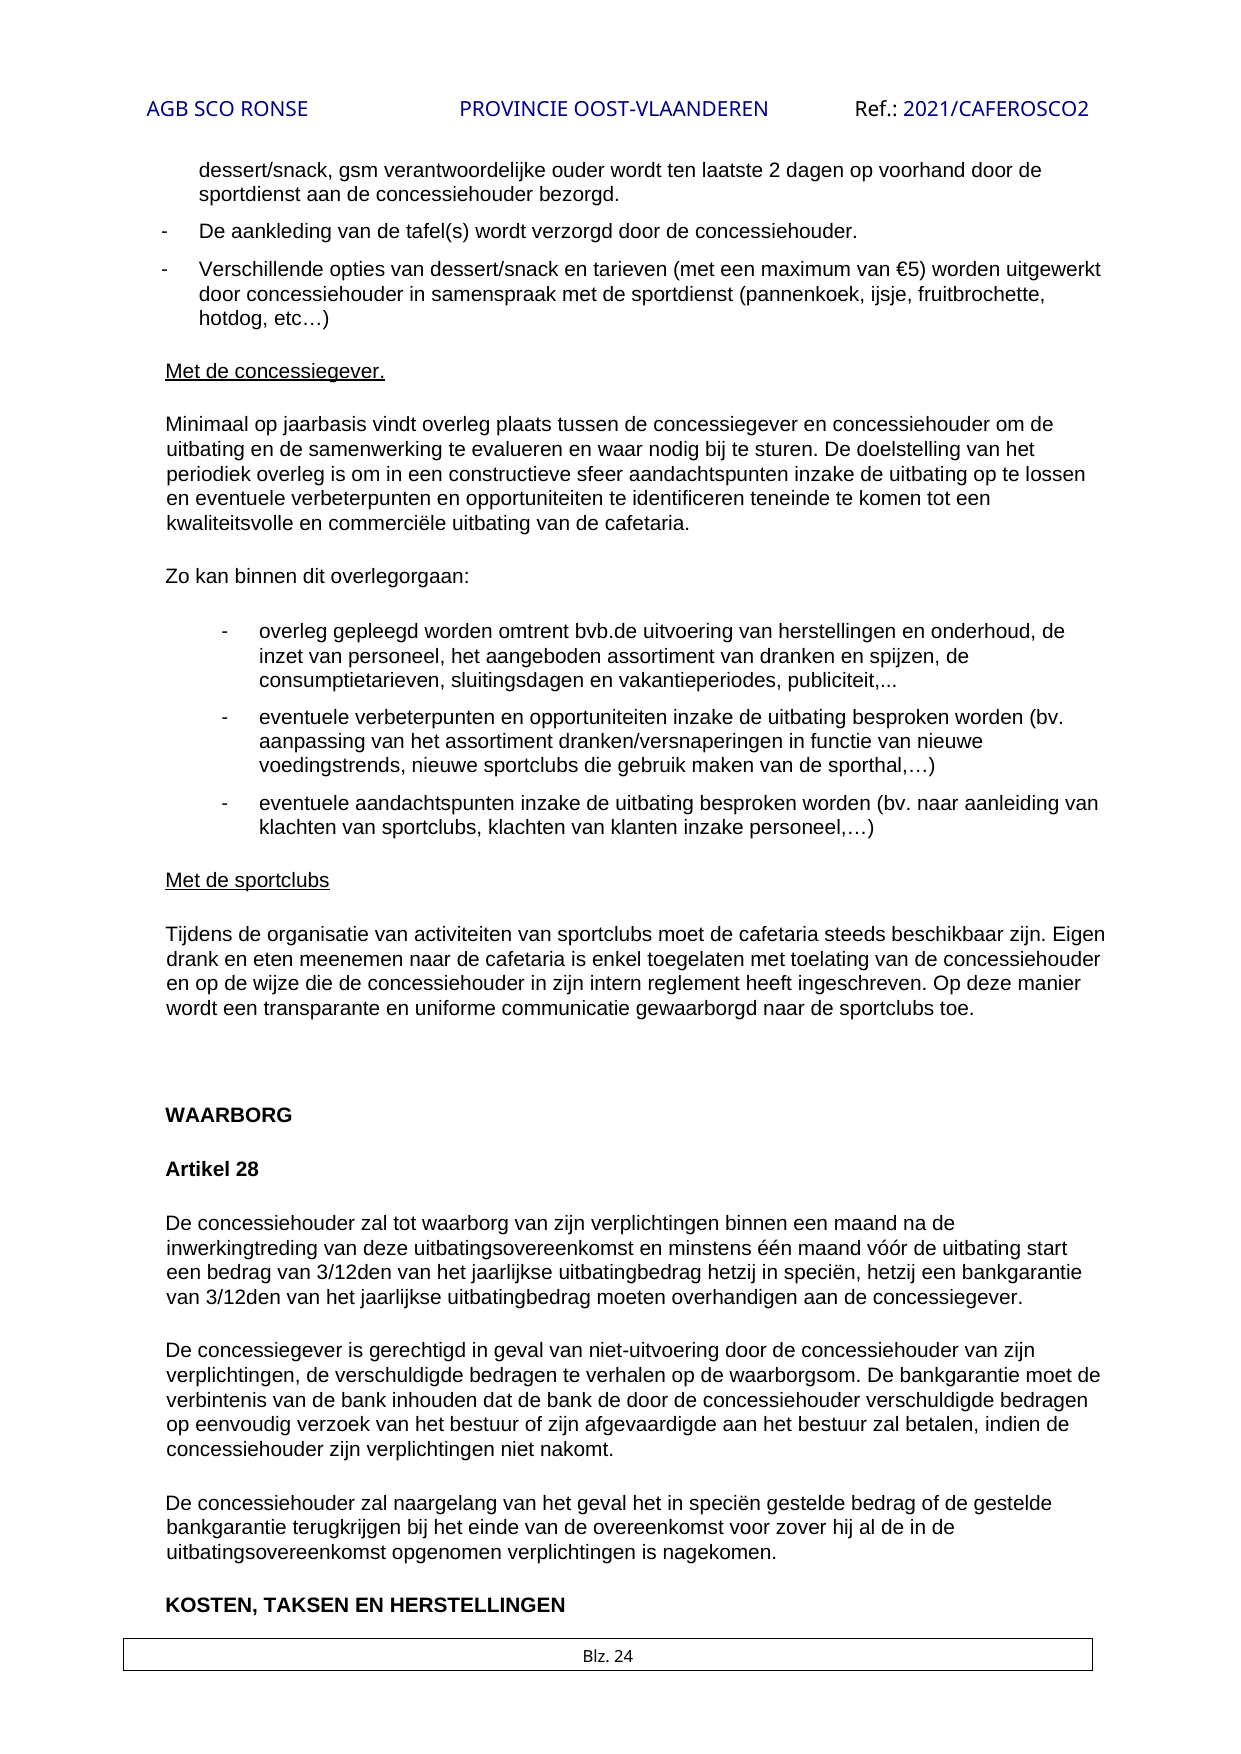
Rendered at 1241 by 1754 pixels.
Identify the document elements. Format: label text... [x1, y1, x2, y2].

text Zo kan binnen dit overlegorgaan: [165, 564, 1107, 588]
text KOSTEN, TAKSEN EN HERSTELLINGEN [165, 1593, 1107, 1617]
text WAARBORG [165, 1103, 1107, 1127]
list Verschillende opties van dessert/snack en tarieven (met een maximum van €5) worden uitgewerkt door concessiehouder in samenspraak met de sportdienst (pannenkoek, ijsje, fruitbrochette, hotdog, etc…) [161, 256, 1107, 329]
text Minimaal op jaarbasis vindt overleg plaats tussen de concessiegever en concessiehouder om de uitbating en de samenwerking te evalueren en waar nodig bij te sturen. De doelstelling van het periodiek overleg is om in een constructieve sfeer aandachtspunten inzake de uitbating op te lossen en eventuele verbeterpunten en opportuniteiten te identificeren teneinde te komen tot een kwaliteitsvolle en commerciële uitbating van de cafetaria. [165, 412, 1107, 534]
list overleg gepleegd worden omtrent bvb.de uitvoering van herstellingen en onderhoud, de inzet van personeel, het aangeboden assortiment van dranken en spijzen, de consumptietarieven, sluitingsdagen en vakantieperiodes, publiciteit,... [221, 618, 1107, 691]
text Tijdens de organisatie van activiteiten van sportclubs moet de cafetaria steeds beschikbaar zijn. Eigen drank en eten meenemen naar de cafetaria is enkel toegelaten met toelating van de concessiehouder en op de wijze die de concessiehouder in zijn intern reglement heeft ingeschreven. Op deze manier wordt een transparante en uniforme communicatie gewaarborgd naar de sportclubs toe. [165, 922, 1107, 1020]
list eventuele aandachtspunten inzake de uitbating besproken worden (bv. naar aanleiding van klachten van sportclubs, klachten van klanten inzake personeel,…) [221, 790, 1107, 839]
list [161, 158, 1107, 206]
text De concessiehouder zal naargelang van het geval het in speciën gestelde bedrag of de gestelde bankgarantie terugkrijgen bij het einde van de overeenkomst voor zover hij al de in de uitbatingsovereenkomst opgenomen verplichtingen is nagekomen. [165, 1490, 1107, 1563]
text De concessiehouder zal tot waarborg van zijn verplichtingen binnen een maand na de inwerkingtreding van deze uitbatingsovereenkomst en minstens één maand vóór de uitbating start een bedrag van 3/12den van het jaarlijkse uitbatingbedrag hetzij in speciën, hetzij een bankgarantie van 3/12den van het jaarlijkse uitbatingbedrag moeten overhandigen aan de concessiegever. [165, 1211, 1107, 1308]
list eventuele verbeterpunten en opportuniteiten inzake de uitbating besproken worden (bv. aanpassing van het assortiment dranken/versnaperingen in functie van nieuwe voedingstrends, nieuwe sportclubs die gebruik maken van de sporthal,…) [221, 704, 1107, 777]
text Met de sportclubs [165, 868, 1107, 892]
list De aankleding van de tafel(s) wordt verzorgd door de concessiehouder. [161, 218, 1107, 243]
text De concessiegever is gerechtigd in geval van niet-uitvoering door de concessiehouder van zijn verplichtingen, de verschuldigde bedragen te verhalen op de waarborgsom. De bankgarantie moet de verbintenis van de bank inhouden dat de bank de door de concessiehouder verschuldigde bedragen op eenvoudig verzoek van het bestuur of zijn afgevaardigde aan het bestuur zal betalen, indien de concessiehouder zijn verplichtingen niet nakomt. [165, 1338, 1107, 1461]
text Met de concessiegever. [165, 358, 1107, 382]
text Artikel 28 [165, 1157, 1107, 1181]
